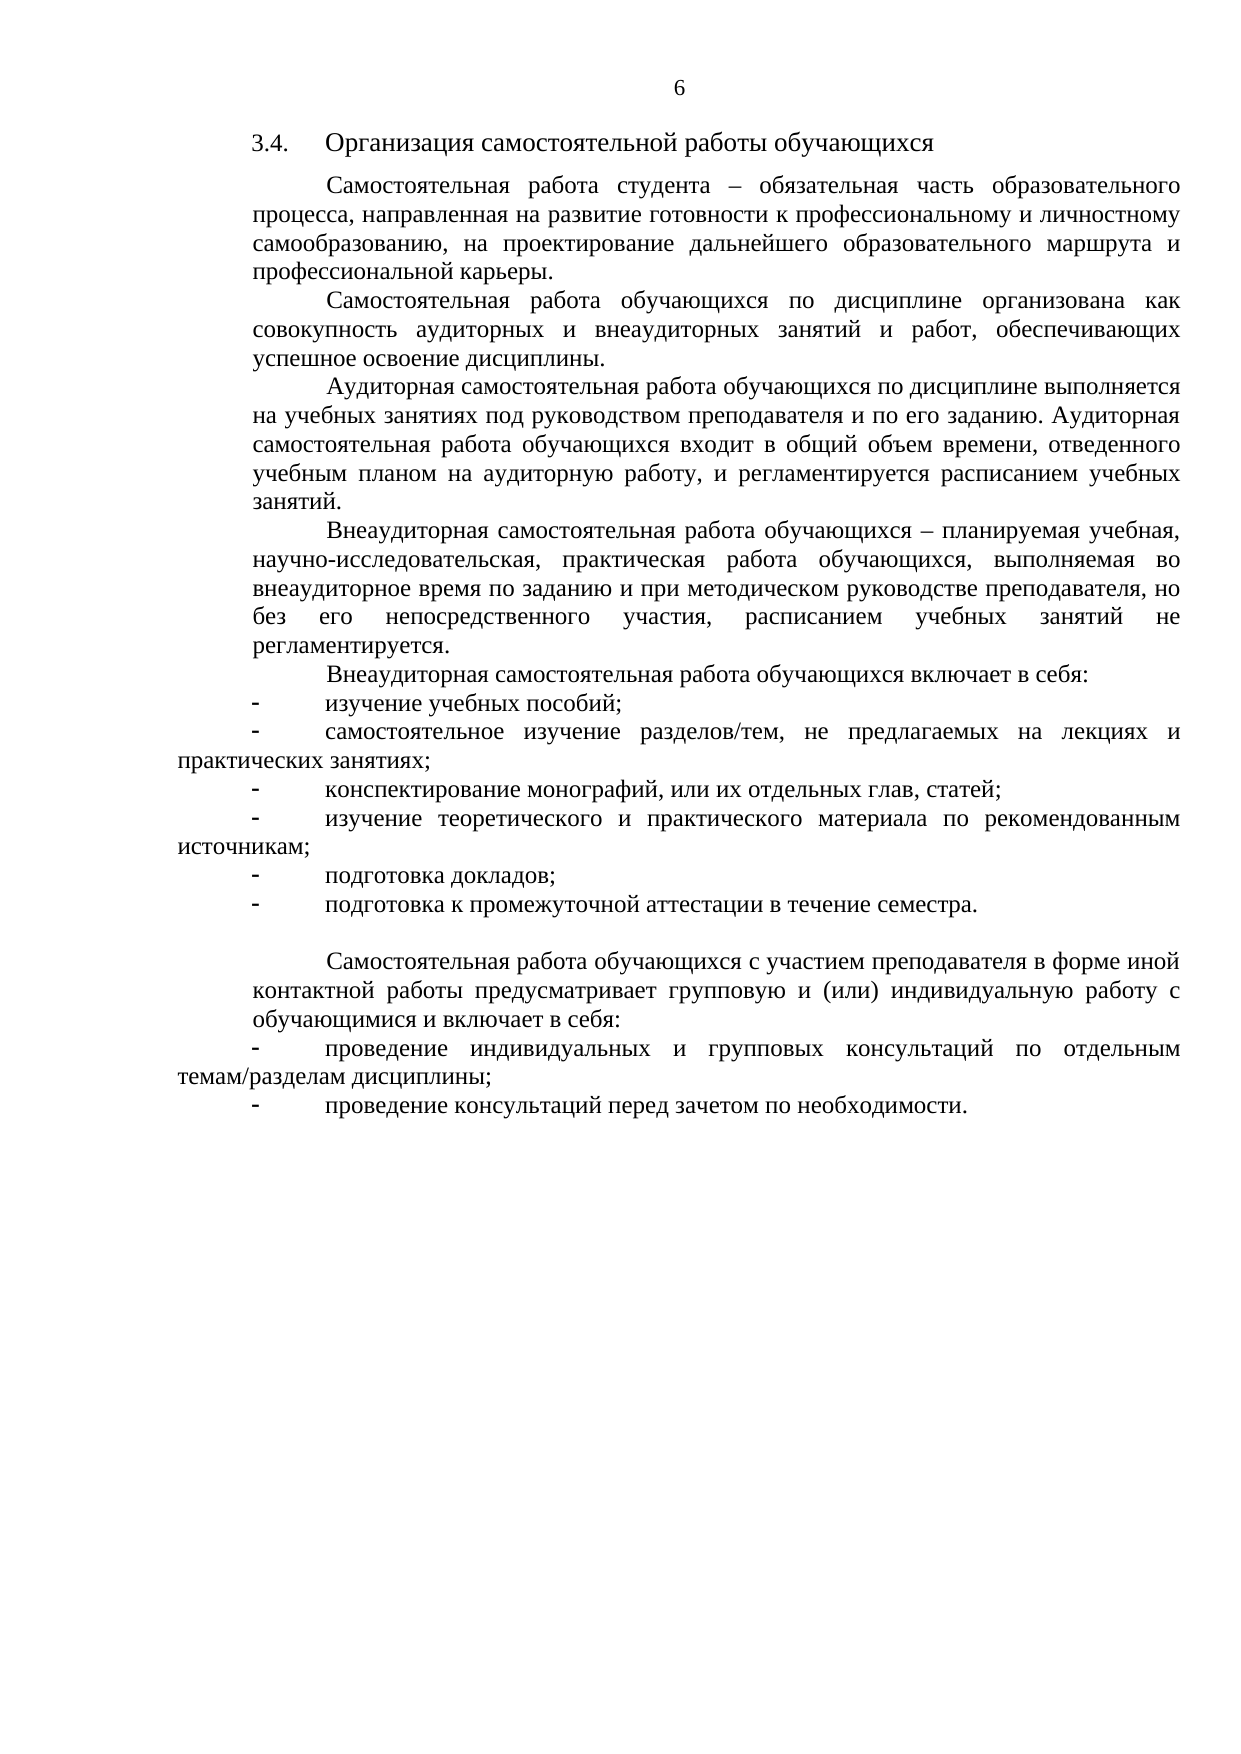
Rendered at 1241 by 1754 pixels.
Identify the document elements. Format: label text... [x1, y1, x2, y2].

list проведение консультаций перед зачетом по необходимости. [177, 1090, 1181, 1119]
subtitle Организация самостоятельной работы обучающихся [251, 127, 1181, 158]
text Внеаудиторная самостоятельная работа обучающихся – планируемая учебная, научно-исследовательская, практическая работа обучающихся, выполняемая во внеаудиторное время по заданию и при методическом руководстве преподавателя, но без его непосредственного участия, расписанием учебных занятий не регламентируется. [252, 515, 1181, 659]
text Аудиторная самостоятельная работа обучающихся по дисциплине выполняется на учебных занятиях под руководством преподавателя и по его заданию. Аудиторная самостоятельная работа обучающихся входит в общий объем времени, отведенного учебным планом на аудиторную работу, и регламентируется расписанием учебных занятий. [252, 371, 1181, 515]
text Внеаудиторная самостоятельная работа обучающихся включает в себя: [252, 659, 1181, 688]
list конспектирование монографий, или их отдельных глав, статей; [177, 774, 1181, 803]
list изучение теоретического и практического материала по рекомендованным источникам; [177, 803, 1181, 860]
text Самостоятельная работа обучающихся по дисциплине организована как совокупность аудиторных и внеаудиторных занятий и работ, обеспечивающих успешное освоение дисциплины. [252, 285, 1181, 371]
list подготовка к промежуточной аттестации в течение семестра. [177, 889, 1181, 918]
list изучение учебных пособий; [177, 688, 1181, 716]
list подготовка докладов; [177, 860, 1181, 889]
text Самостоятельная работа студента – обязательная часть образовательного процесса, направленная на развитие готовности к профессиональному и личностному самообразованию, на проектирование дальнейшего образовательного маршрута и профессиональной карьеры. [252, 170, 1181, 285]
list проведение индивидуальных и групповых консультаций по отдельным темам/разделам дисциплины; [177, 1033, 1181, 1090]
text Самостоятельная работа обучающихся с участием преподавателя в форме иной контактной работы предусматривает групповую и (или) индивидуальную работу с обучающимися и включает в себя: [252, 946, 1181, 1033]
list самостоятельное изучение разделов/тем, не предлагаемых на лекциях и практических занятиях; [177, 716, 1181, 774]
